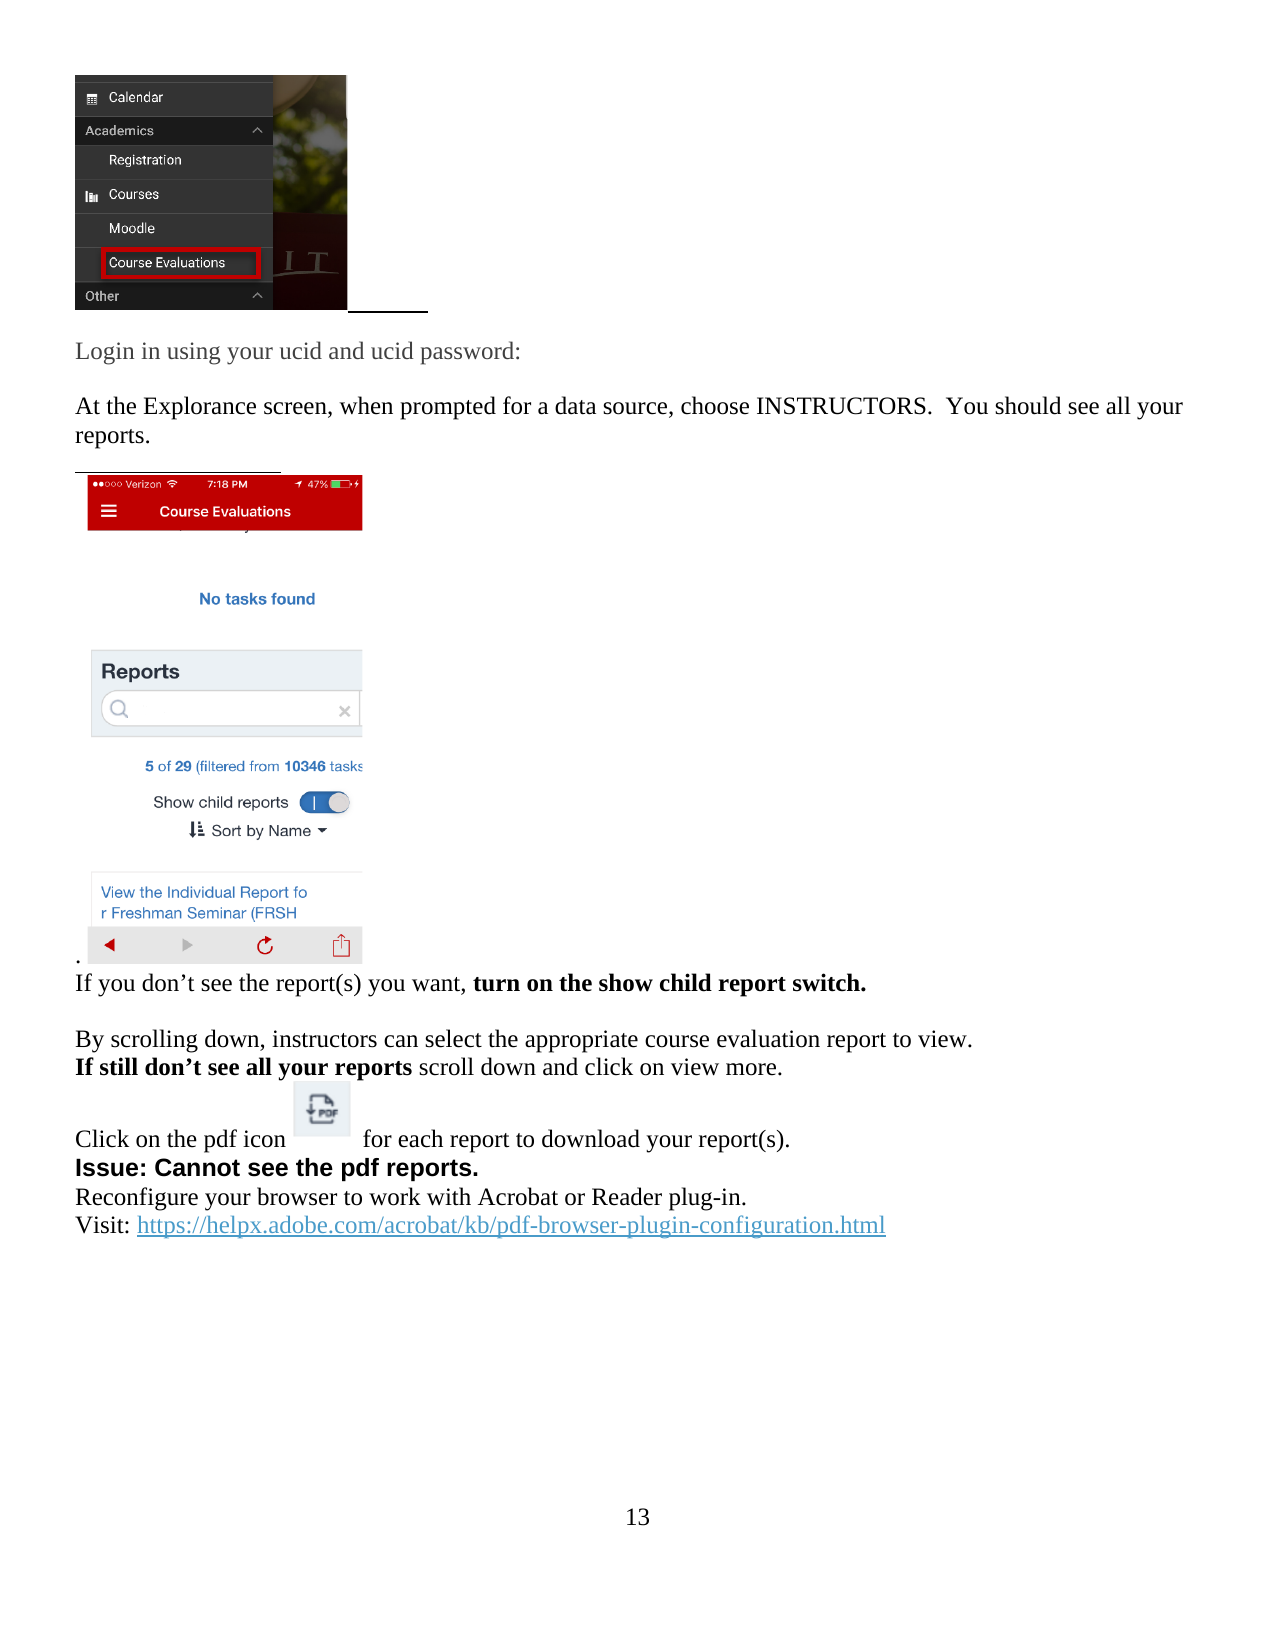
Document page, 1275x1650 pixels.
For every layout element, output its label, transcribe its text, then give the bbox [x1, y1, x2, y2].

text If still don’t see all your reports scroll down and click on view more. [75, 1052, 1200, 1081]
text Reconfigure your browser to work with Acrobat or Reader plug-in. [75, 1182, 1200, 1210]
picture [75, 75, 348, 310]
text Visit: https://helpx.adobe.com/acrobat/kb/pdf-browser-plugin-configuration.html [75, 1210, 1200, 1239]
text Issue: Cannot see the pdf reports. [75, 1153, 1200, 1182]
text Click on the pdf icon for each report to download your report(s). [75, 1081, 1200, 1153]
text At the Explorance screen, when prompted for a data source, choose INSTRUCTORS. You should see all your reports. [75, 391, 1200, 449]
text If you don’t see the report(s) you want, turn on the show child report switch. [75, 968, 1200, 997]
picture [286, 1081, 357, 1148]
text Login in using your ucid and ucid password: [75, 336, 1200, 365]
text . [75, 475, 1200, 968]
text By scrolling down, instructors can select the appropriate course evaluation report to view. [75, 1024, 1200, 1052]
picture [87, 475, 363, 964]
